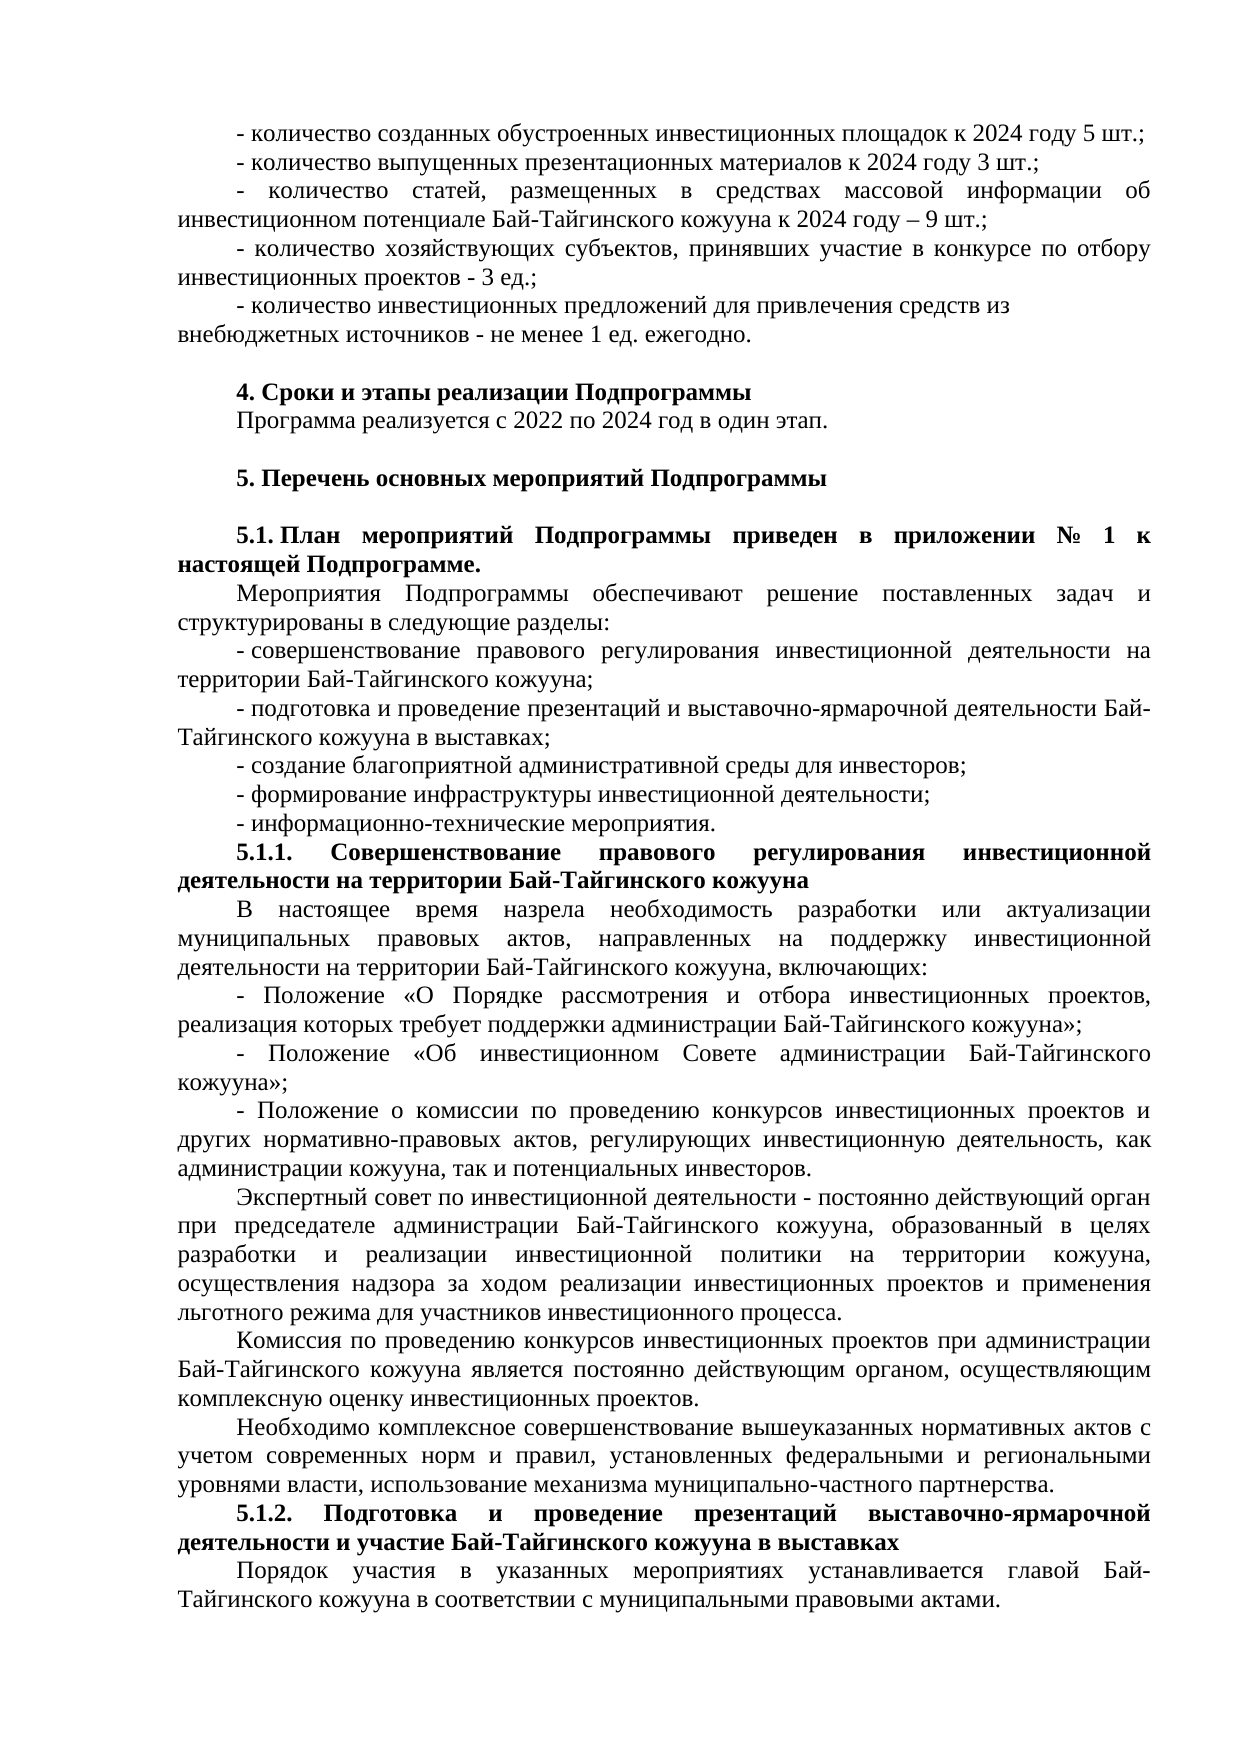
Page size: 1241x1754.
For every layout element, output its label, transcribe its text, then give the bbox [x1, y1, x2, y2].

text - Положение о комиссии по проведению конкурсов инвестиционных проектов и других нормативно-правовых актов, регулирующих инвестиционную деятельность, как администрации кожууна, так и потенциальных инвесторов. [177, 1096, 1152, 1182]
text 5.1.1. Совершенствование правового регулирования инвестиционной деятельности на территории Бай-Тайгинского кожууна [177, 837, 1152, 894]
text 5.1. План мероприятий Подпрограммы приведен в приложении № 1 к настоящей Подпрограмме. [177, 521, 1152, 578]
text В настоящее время назрела необходимость разработки или актуализации муниципальных правовых актов, направленных на поддержку инвестиционной деятельности на территории Бай-Тайгинского кожууна, включающих: [177, 894, 1152, 981]
text Программа реализуется с 2022 по 2024 год в один этап. [177, 406, 1152, 434]
text - подготовка и проведение презентаций и выставочно-ярмарочной деятельности Бай-Тайгинского кожууна в выставках; [177, 693, 1152, 751]
text - количество инвестиционных предложений для привлечения средств из внебюджетных источников - не менее 1 ед. ежегодно. [177, 291, 1152, 348]
text - совершенствование правового регулирования инвестиционной деятельности на территории Бай-Тайгинского кожууна; [177, 636, 1152, 693]
text - количество статей, размещенных в средствах массовой информации об инвестиционном потенциале Бай-Тайгинского кожууна к 2024 году – 9 шт.; [177, 176, 1152, 233]
text - количество созданных обустроенных инвестиционных площадок к 2024 году 5 шт.; [177, 118, 1152, 147]
text 5.1.2. Подготовка и проведение презентаций выставочно-ярмарочной деятельности и участие Бай-Тайгинского кожууна в выставках [177, 1498, 1152, 1556]
text - Положение «О Порядке рассмотрения и отбора инвестиционных проектов, реализация которых требует поддержки администрации Бай-Тайгинского кожууна»; [177, 981, 1152, 1038]
text 4. Сроки и этапы реализации Подпрограммы [177, 377, 1152, 406]
text 5. Перечень основных мероприятий Подпрограммы [177, 463, 1152, 492]
text Мероприятия Подпрограммы обеспечивают решение поставленных задач и структурированы в следующие разделы: [177, 578, 1152, 636]
text - количество хозяйствующих субъектов, принявших участие в конкурсе по отбору инвестиционных проектов - 3 ед.; [177, 233, 1152, 291]
text - количество выпущенных презентационных материалов к 2024 году 3 шт.; [177, 147, 1152, 176]
text - формирование инфраструктуры инвестиционной деятельности; [177, 779, 1152, 808]
text Порядок участия в указанных мероприятиях устанавливается главой Бай-Тайгинского кожууна в соответствии с муниципальными правовыми актами. [177, 1556, 1152, 1613]
text - информационно-технические мероприятия. [177, 808, 1152, 837]
text Экспертный совет по инвестиционной деятельности - постоянно действующий орган при председателе администрации Бай-Тайгинского кожууна, образованный в целях разработки и реализации инвестиционной политики на территории кожууна, осуществления надзора за ходом реализации инвестиционных проектов и применения льготного режима для участников инвестиционного процесса. [177, 1182, 1152, 1326]
text - создание благоприятной административной среды для инвесторов; [177, 751, 1152, 779]
text - Положение «Об инвестиционном Совете администрации Бай-Тайгинского кожууна»; [177, 1038, 1152, 1096]
text Необходимо комплексное совершенствование вышеуказанных нормативных актов с учетом современных норм и правил, установленных федеральными и региональными уровнями власти, использование механизма муниципально-частного партнерства. [177, 1412, 1152, 1498]
text Комиссия по проведению конкурсов инвестиционных проектов при администрации Бай-Тайгинского кожууна является постоянно действующим органом, осуществляющим комплексную оценку инвестиционных проектов. [177, 1326, 1152, 1412]
